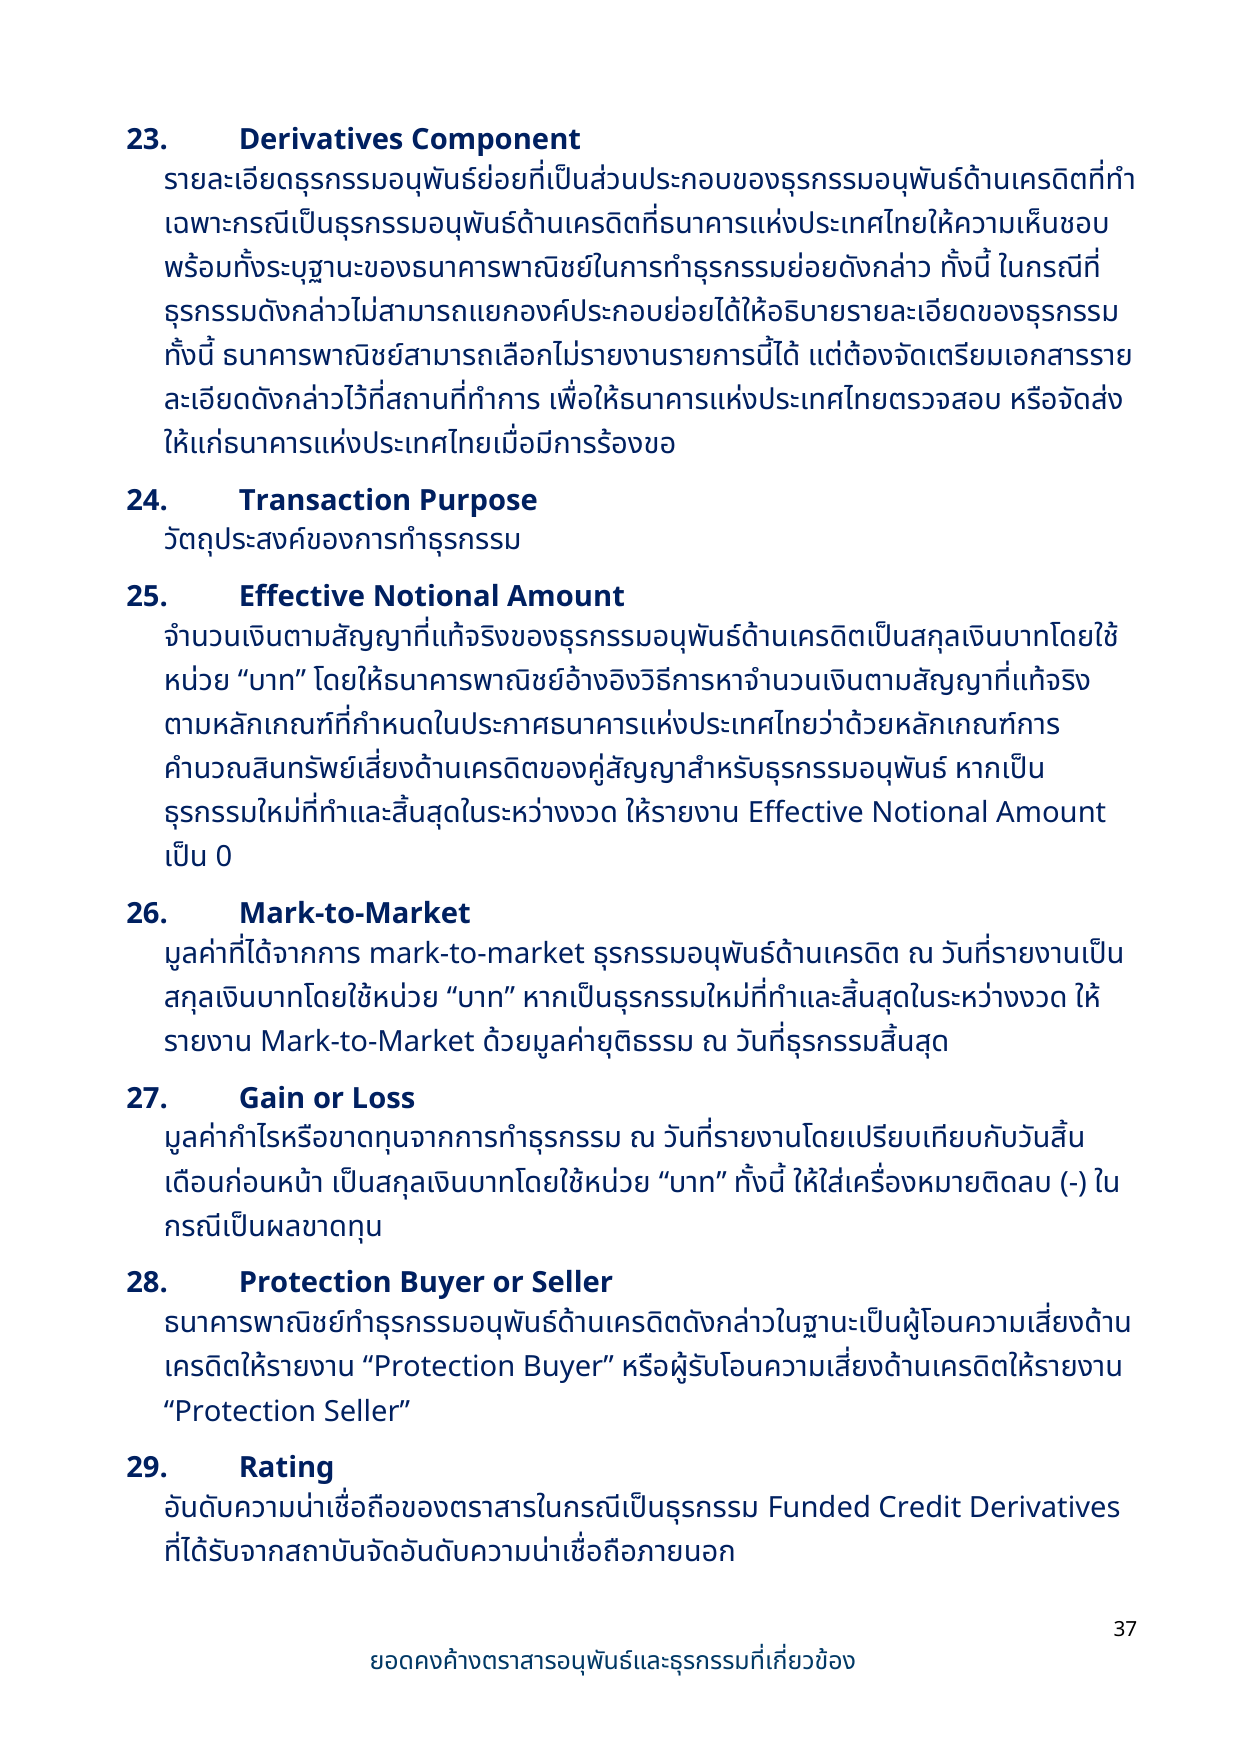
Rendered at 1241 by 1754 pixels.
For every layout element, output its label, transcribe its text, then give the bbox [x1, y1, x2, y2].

list จำนวนเงินตามสัญญาที่แท้จริงของธุรกรรมอนุพันธ์ด้านเครดิตเป็นสกุลเงินบาทโดยใช้หน่วย “บาท” โดยให้ธนาคารพาณิชย์อ้างอิงวิธีการหาจำนวนเงินตามสัญญาที่แท้จริงตามหลักเกณฑ์ที่กำหนดในประกาศธนาคารแห่งประเทศไทยว่าด้วยหลักเกณฑ์การคำนวณสินทรัพย์เสี่ยงด้านเครดิตของคู่สัญญาสำหรับธุรกรรมอนุพันธ์ หากเป็นธุรกรรมใหม่ที่ทำและสิ้นสุดในระหว่างงวด ให้รายงาน Effective Notional Amount เป็น 0 [163, 615, 1137, 880]
list Mark-to-Market [126, 892, 1137, 932]
list มูลค่าที่ได้จากการ mark-to-market ธุรกรรมอนุพันธ์ด้านเครดิต ณ วันที่รายงานเป็นสกุลเงินบาทโดยใช้หน่วย “บาท” หากเป็นธุรกรรมใหม่ที่ทำและสิ้นสุดในระหว่างงวด ให้รายงาน Mark-to-Market ด้วยมูลค่ายุติธรรม ณ วันที่ธุรกรรมสิ้นสุด [163, 932, 1137, 1065]
list Derivatives Component [126, 118, 1137, 158]
list วัตถุประสงค์ของการทำธุรกรรม [163, 519, 1137, 563]
list Transaction Purpose [126, 479, 1137, 519]
list มูลค่ากำไรหรือขาดทุนจากการทำธุรกรรม ณ วันที่รายงานโดยเปรียบเทียบกับวันสิ้นเดือนก่อนหน้า เป็นสกุลเงินบาทโดยใช้หน่วย “บาท” ทั้งนี้ ให้ใส่เครื่องหมายติดลบ (-) ในกรณีเป็นผลขาดทุน [163, 1117, 1137, 1249]
list ธนาคารพาณิชย์ทำธุรกรรมอนุพันธ์ด้านเครดิตดังกล่าวในฐานะเป็นผู้โอนความเสี่ยงด้านเครดิตให้รายงาน “Protection Buyer” หรือผู้รับโอนความเสี่ยงด้านเครดิตให้รายงาน “Protection Seller” [163, 1301, 1137, 1434]
list Protection Buyer or Seller [126, 1262, 1137, 1301]
list อันดับความน่าเชื่อถือของตราสารในกรณีเป็นธุรกรรม Funded Credit Derivatives ที่ได้รับจากสถาบันจัดอันดับความน่าเชื่อถือภายนอก [163, 1486, 1137, 1574]
list รายละเอียดธุรกรรมอนุพันธ์ย่อยที่เป็นส่วนประกอบของธุรกรรมอนุพันธ์ด้านเครดิตที่ทำ เฉพาะกรณีเป็นธุรกรรมอนุพันธ์ด้านเครดิตที่ธนาคารแห่งประเทศไทยให้ความเห็นชอบ พร้อมทั้งระบุฐานะของธนาคารพาณิชย์ในการทำธุรกรรมย่อยดังกล่าว ทั้งนี้ ในกรณีที่ธุรกรรมดังกล่าวไม่สามารถแยกองค์ประกอบย่อยได้ให้อธิบายรายละเอียดของธุรกรรม ทั้งนี้ ธนาคารพาณิชย์สามารถเลือกไม่รายงานรายการนี้ได้ แต่ต้องจัดเตรียมเอกสารรายละเอียดดังกล่าวไว้ที่สถานที่ทำการ เพื่อให้ธนาคารแห่งประเทศไทยตรวจสอบ หรือจัดส่งให้แก่ธนาคารแห่งประเทศไทยเมื่อมีการร้องขอ [163, 158, 1137, 467]
list Gain or Loss [126, 1077, 1137, 1117]
list Effective Notional Amount [126, 575, 1137, 615]
list Rating [126, 1447, 1137, 1486]
